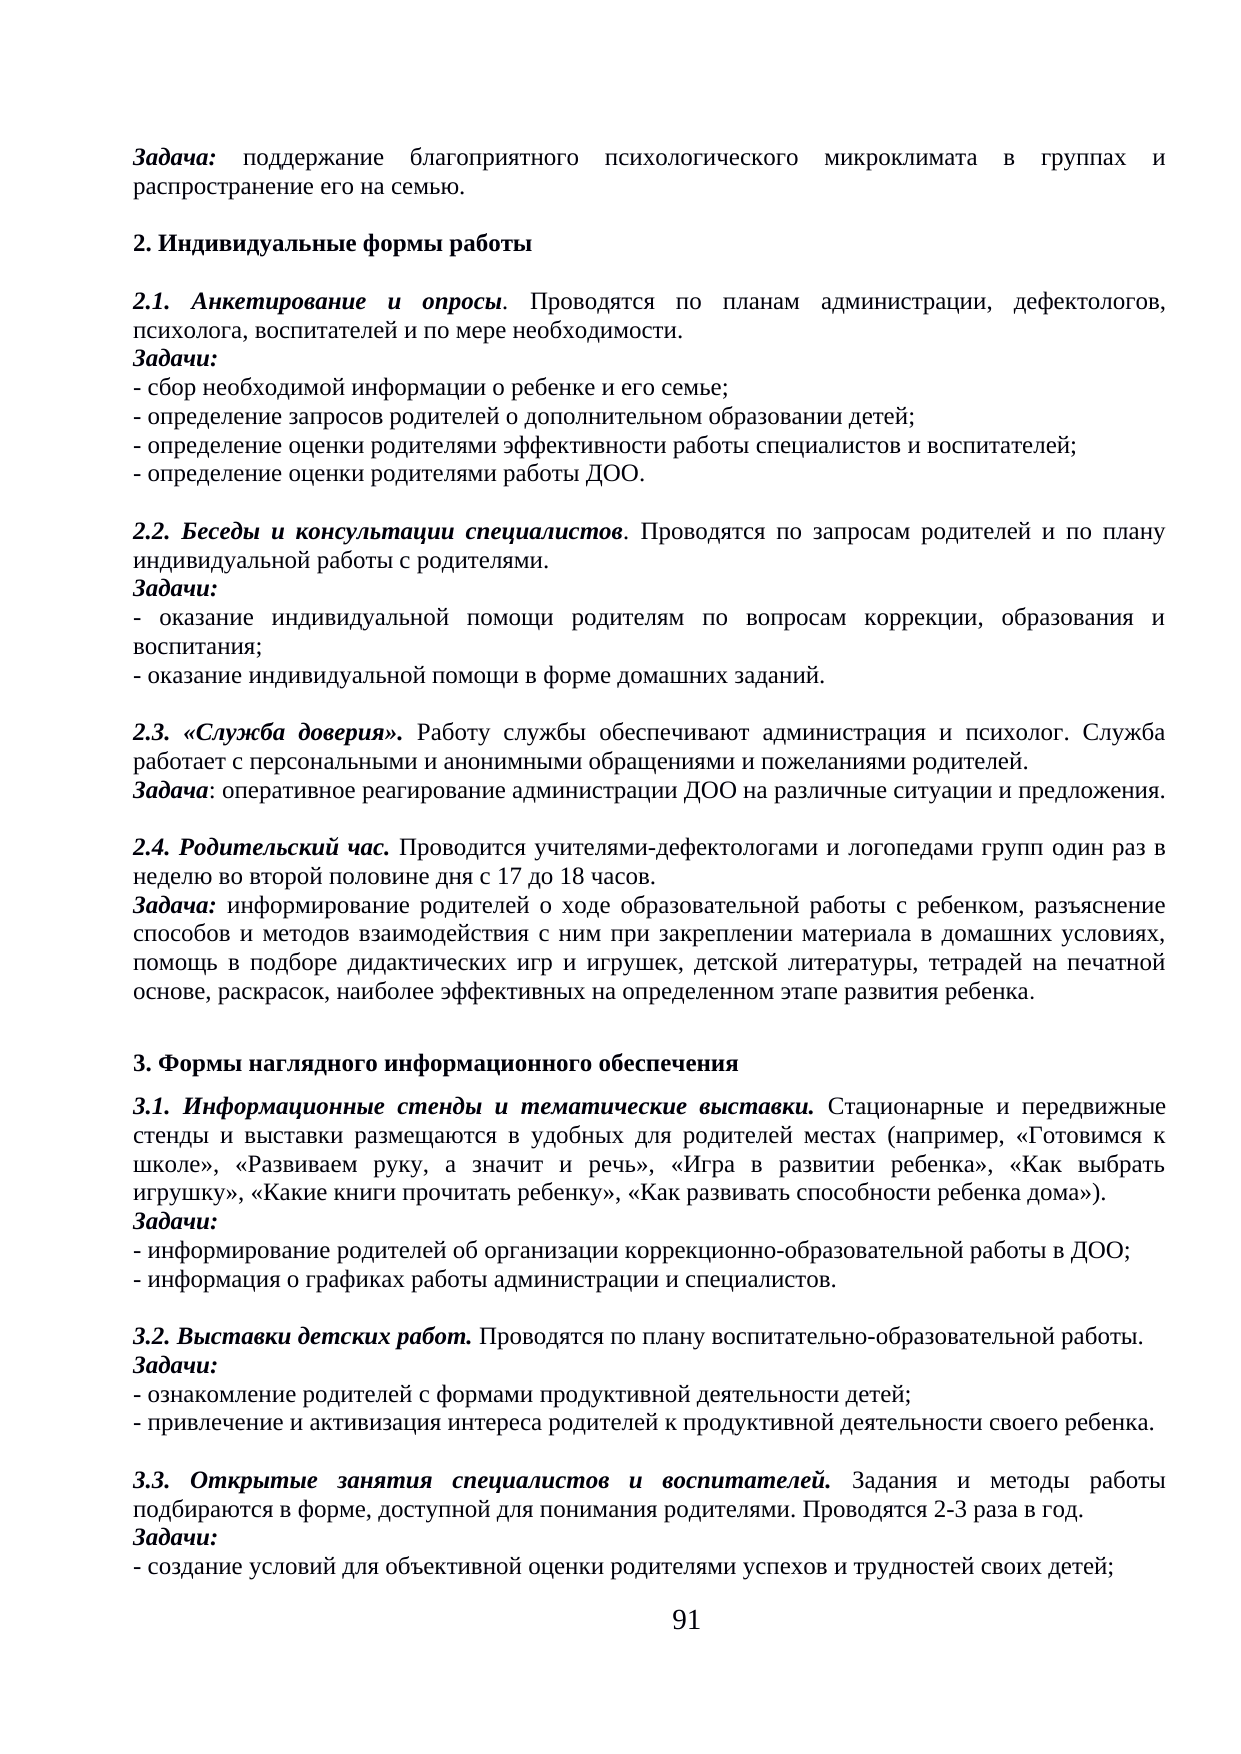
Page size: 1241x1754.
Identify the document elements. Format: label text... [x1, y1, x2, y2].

text - оказание индивидуальной помощи родителям по вопросам коррекции, образования и воспитания; [133, 602, 1166, 660]
text Задачи: [133, 1350, 1166, 1379]
text 3.3. Открытые занятия специалистов и воспитателей. Задания и методы работы подбираются в форме, доступной для понимания родителями. Проводятся 2-3 раза в год. [133, 1465, 1166, 1522]
text Задачи: [133, 343, 1166, 372]
text - информация о графиках работы администрации и специалистов. [133, 1264, 1166, 1292]
text Задача: информирование родителей о ходе образовательной работы с ребенком, разъяснение способов и методов взаимодействия с ним при закреплении материала в домашних условиях, помощь в подборе дидактических игр и игрушек, детской литературы, тетрадей на печатной основе, раскрасок, наиболее эффективных на определенном этапе развития ребенка. [133, 890, 1166, 1005]
text - ознакомление родителей с формами продуктивной деятельности детей; [133, 1379, 1166, 1407]
text - информирование родителей об организации коррекционно-образовательной работы в ДОО; [133, 1235, 1166, 1264]
text 2.1. Анкетирование и опросы. Проводятся по планам администрации, дефектологов, психолога, воспитателей и по мере необходимости. [133, 286, 1166, 343]
text 2.4. Родительский час. Проводится учителями-дефектологами и логопедами групп один раз в неделю во второй половине дня с 17 до 18 часов. [133, 832, 1166, 890]
text 2.2. Беседы и консультации специалистов. Проводятся по запросам родителей и по плану индивидуальной работы с родителями. [133, 516, 1166, 573]
text - определение оценки родителями эффективности работы специалистов и воспитателей; [133, 430, 1166, 458]
text - определение оценки родителями работы ДОО. [133, 458, 1166, 487]
text - оказание индивидуальной помощи в форме домашних заданий. [133, 660, 1166, 688]
text Задачи: [133, 1206, 1166, 1235]
text Задача: оперативное реагирование администрации ДОО на различные ситуации и предложения. [133, 775, 1166, 803]
text 3.1. Информационные стенды и тематические выставки. Стационарные и передвижные стенды и выставки размещаются в удобных для родителей местах (например, «Готовимся к школе», «Развиваем руку, а значит и речь», «Игра в развитии ребенка», «Как выбрать игрушку», «Какие книги прочитать ребенку», «Как развивать способности ребенка дома»). [133, 1091, 1166, 1206]
text - привлечение и активизация интереса родителей к продуктивной деятельности своего ребенка. [133, 1407, 1166, 1436]
text - сбор необходимой информации о ребенке и его семье; [133, 372, 1166, 401]
text 3.2. Выставки детских работ. Проводятся по плану воспитательно-образовательной работы. [133, 1321, 1166, 1350]
text 2. Индивидуальные формы работы [133, 228, 1166, 257]
text 3. Формы наглядного информационного обеспечения [133, 1048, 1166, 1077]
text - определение запросов родителей о дополнительном образовании детей; [133, 401, 1166, 430]
text Задачи: [133, 573, 1166, 602]
text Задача: поддержание благоприятного психологического микроклимата в группах и распространение его на семью. [133, 142, 1166, 200]
text Задачи: [133, 1522, 1166, 1551]
text - создание условий для объективной оценки родителями успехов и трудностей своих детей; [133, 1551, 1166, 1580]
text 2.3. «Служба доверия». Работу службы обеспечивают администрация и психолог. Служба работает с персональными и анонимными обращениями и пожеланиями родителей. [133, 717, 1166, 775]
